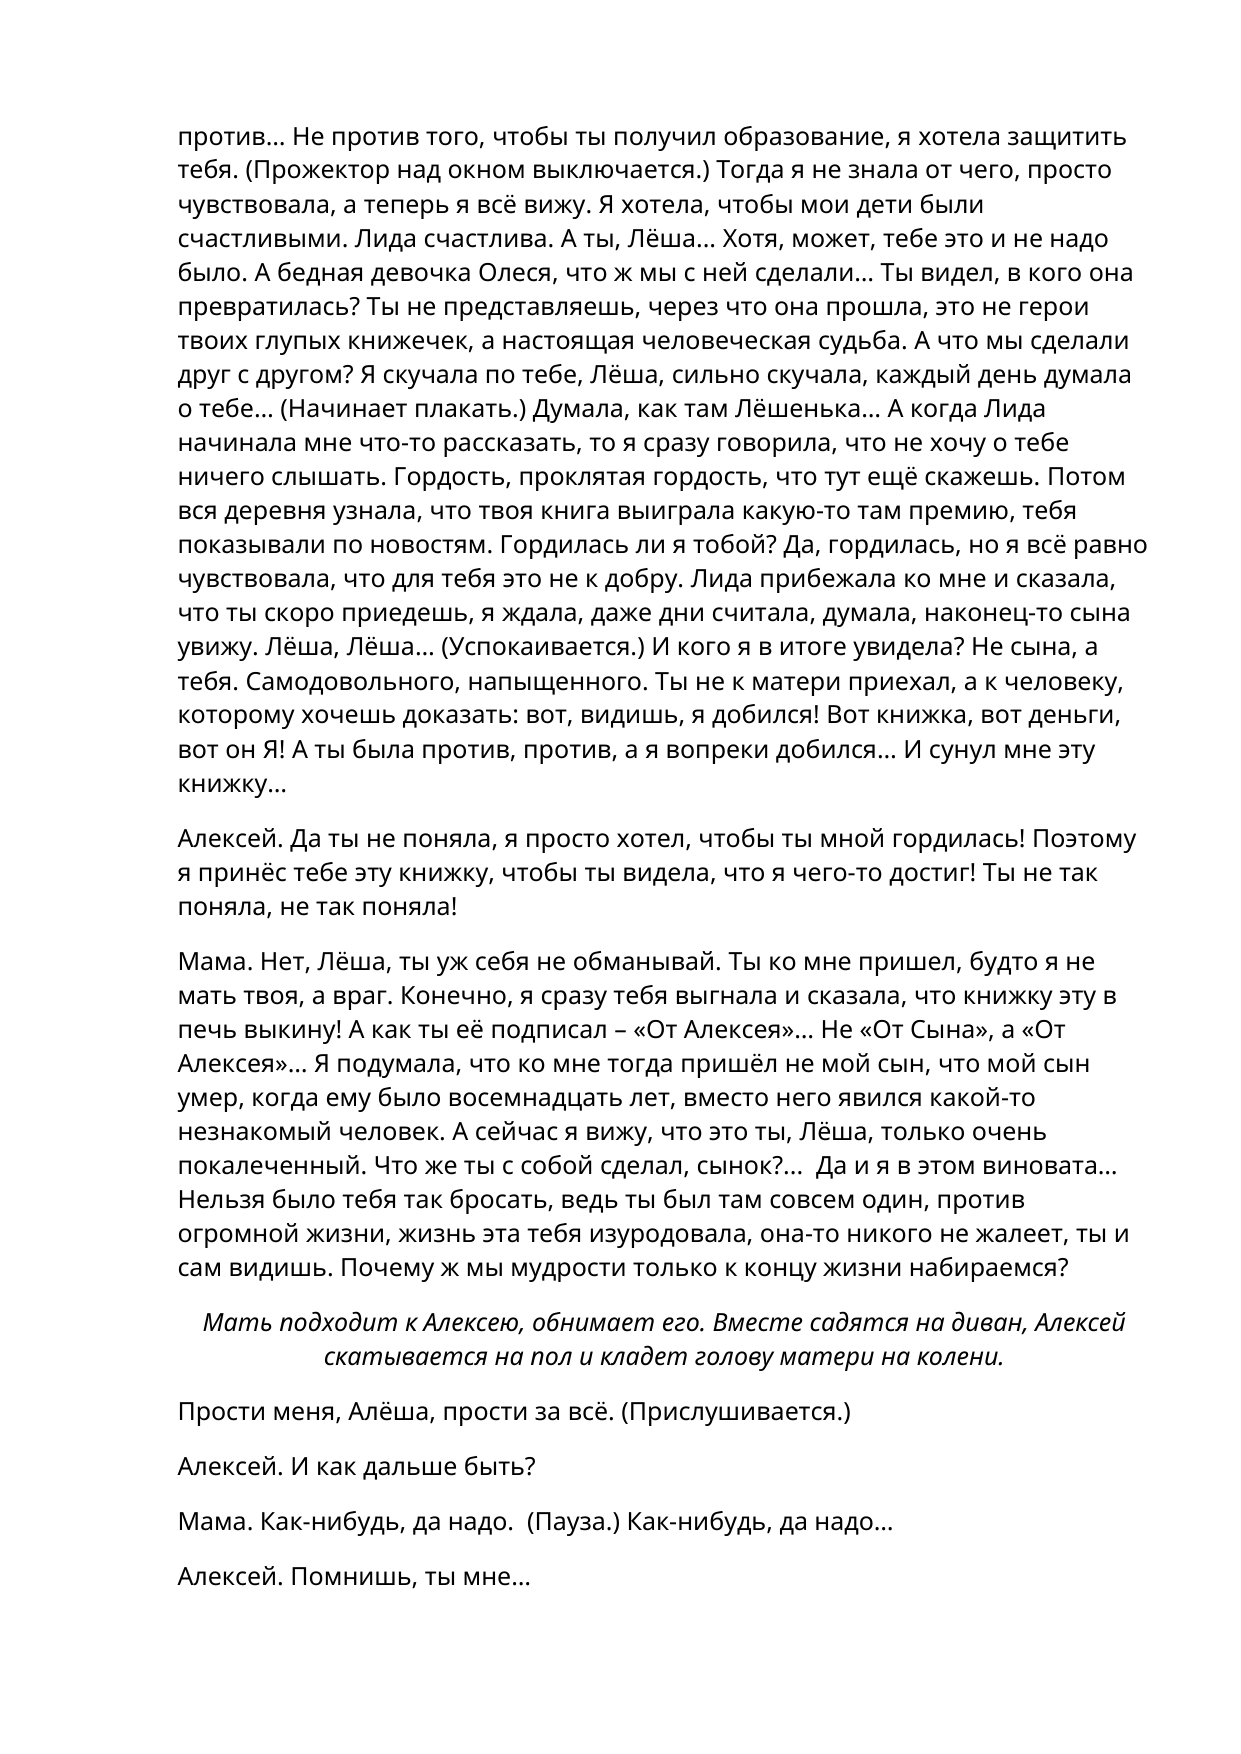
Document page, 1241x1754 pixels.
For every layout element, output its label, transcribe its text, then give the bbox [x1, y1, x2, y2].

text Алексей. И как дальше быть? [177, 1448, 1152, 1483]
text Алексей. Да ты не поняла, я просто хотел, чтобы ты мной гордилась! Поэтому я принёс тебе эту книжку, чтобы ты видела, что я чего-то достиг! Ты не так поняла, не так поняла! [177, 820, 1152, 922]
text Алексей. Помнишь, ты мне… [177, 1558, 1152, 1592]
text Мама. Нет, Лёша, ты уж себя не обманывай. Ты ко мне пришел, будто я не мать твоя, а враг. Конечно, я сразу тебя выгнала и сказала, что книжку эту в печь выкину! А как ты её подписал – «От Алексея»… Не «От Сына», а «От Алексея»… Я подумала, что ко мне тогда пришёл не мой сын, что мой сын умер, когда ему было восемнадцать лет, вместо него явился какой-то незнакомый человек. А сейчас я вижу, что это ты, Лёша, только очень покалеченный. Что же ты с собой сделал, сынок?... Да и я в этом виновата… Нельзя было тебя так бросать, ведь ты был там совсем один, против огромной жизни, жизнь эта тебя изуродовала, она-то никого не жалеет, ты и сам видишь. Почему ж мы мудрости только к концу жизни набираемся? [177, 943, 1152, 1284]
text Мама. Как-нибудь, да надо. (Пауза.) Как-нибудь, да надо… [177, 1503, 1152, 1537]
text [177, 118, 1152, 799]
text Прости меня, Алёша, прости за всё. (Прислушивается.) [177, 1394, 1152, 1428]
text Мать подходит к Алексею, обнимает его. Вместе садятся на диван, Алексей скатывается на пол и кладет голову матери на колени. [177, 1305, 1152, 1373]
